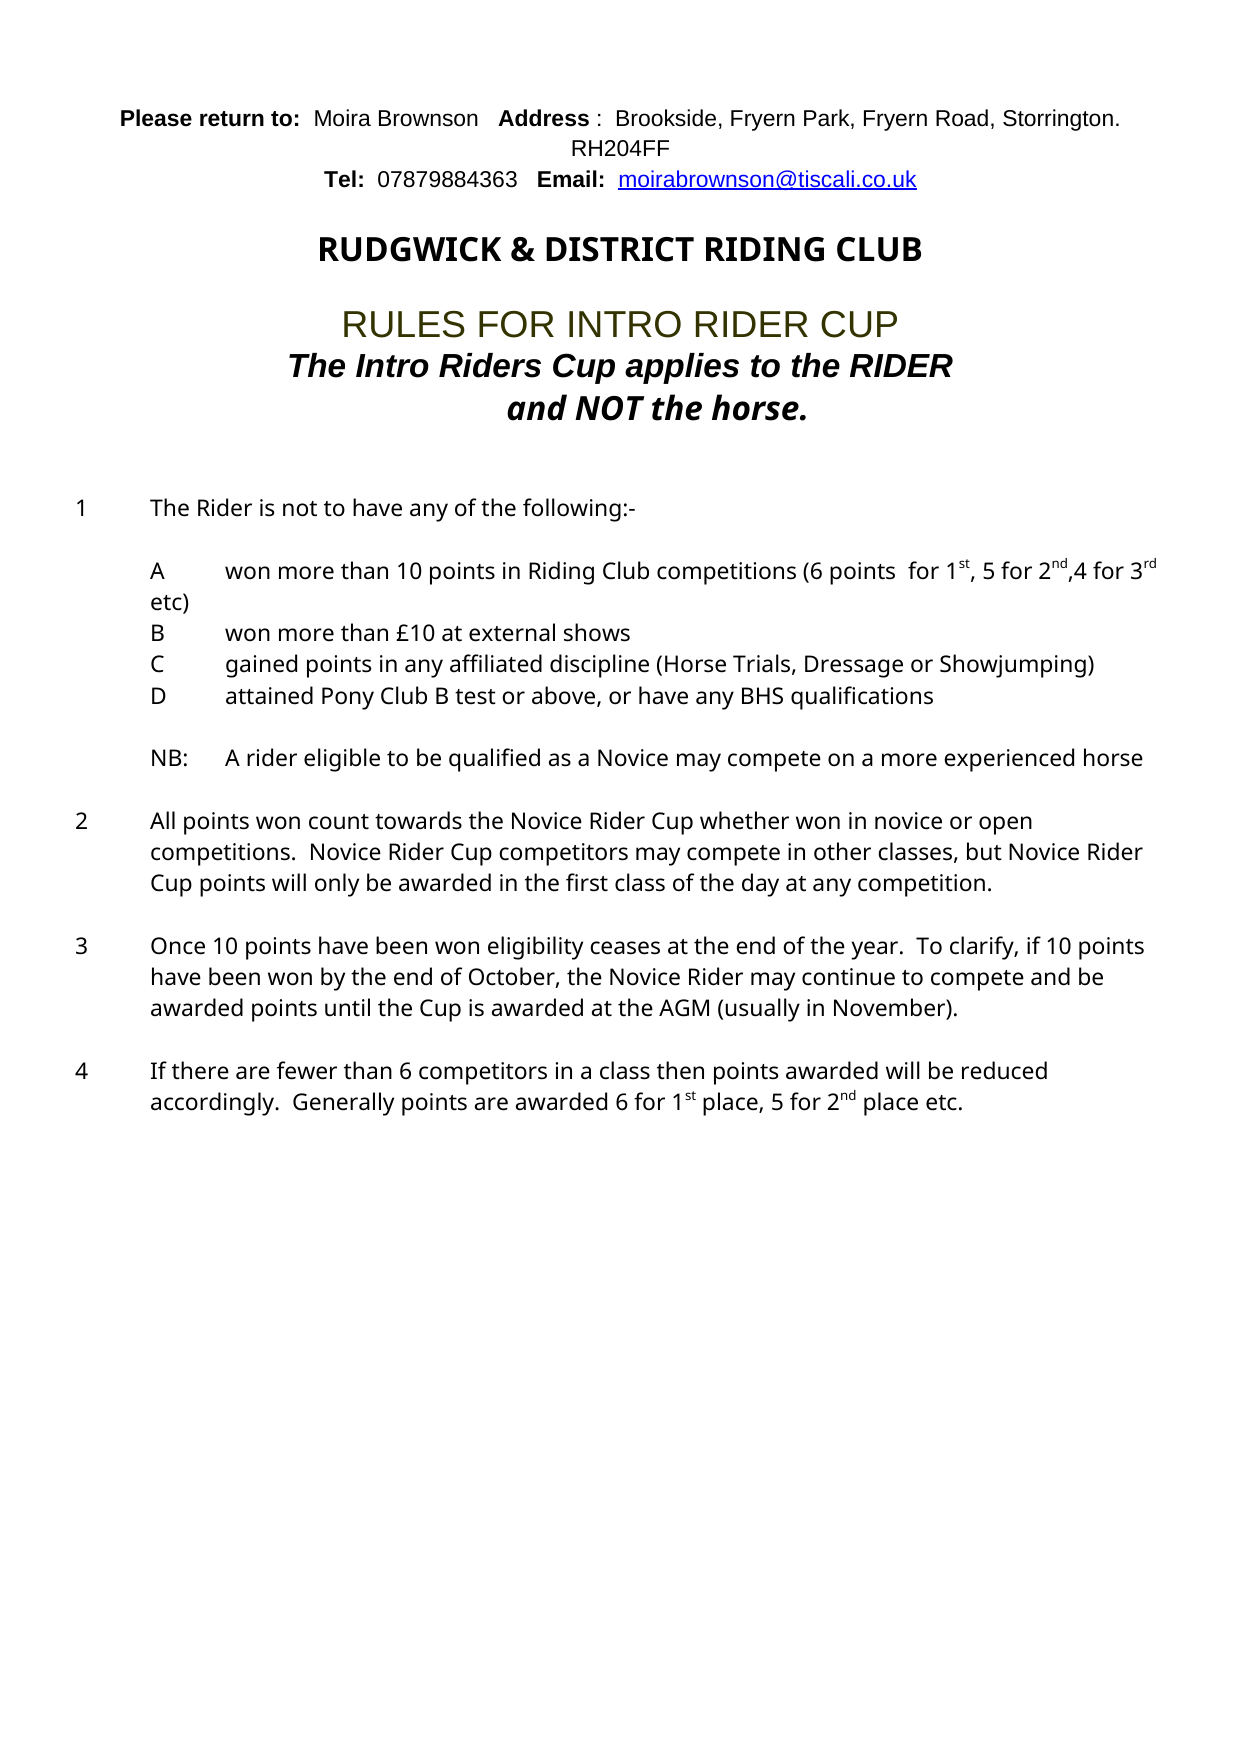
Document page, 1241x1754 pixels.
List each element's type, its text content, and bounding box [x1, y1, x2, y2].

text A won more than 10 points in Riding Club competitions (6 points for 1st, 5 for 2nd,4 for 3rd etc) [150, 555, 1165, 617]
text D attained Pony Club B test or above, or have any BHS qualifications [150, 680, 1165, 711]
list Once 10 points have been won eligibility ceases at the end of the year. To clarify, if 10 points have been won by the end of October, the Novice Rider may continue to compete and be awarded points until the Cup is awarded at the AGM (usually in November). [75, 930, 1165, 1023]
subtitle RULES FOR INTRO RIDER CUP [75, 303, 1165, 346]
text C gained points in any affiliated discipline (Horse Trials, Dressage or Showjumping) [150, 648, 1165, 680]
text B won more than £10 at external shows [150, 617, 1165, 648]
text NB: A rider eligible to be qualified as a Novice may compete on a more experienced horse [150, 742, 1165, 773]
subtitle The Intro Riders Cup applies to the RIDER [75, 346, 1165, 384]
text Tel: 07879884363 Email: moirabrownson@tiscali.co.uk [75, 166, 1165, 192]
text RUDGWICK & DISTRICT RIDING CLUB [75, 226, 1165, 271]
list All points won count towards the Novice Rider Cup whether won in novice or open competitions. Novice Rider Cup competitors may compete in other classes, but Novice Rider Cup points will only be awarded in the first class of the day at any competition. [75, 805, 1165, 898]
list The Rider is not to have any of the following:- [75, 492, 1165, 523]
text Please return to: Moira Brownson Address : Brookside, Fryern Park, Fryern Road, Storrington. RH204FF [75, 75, 1165, 162]
list If there are fewer than 6 competitors in a class then points awarded will be reduced accordingly. Generally points are awarded 6 for 1st place, 5 for 2nd place etc. [75, 1055, 1165, 1117]
text and NOT the horse. [150, 384, 1165, 430]
